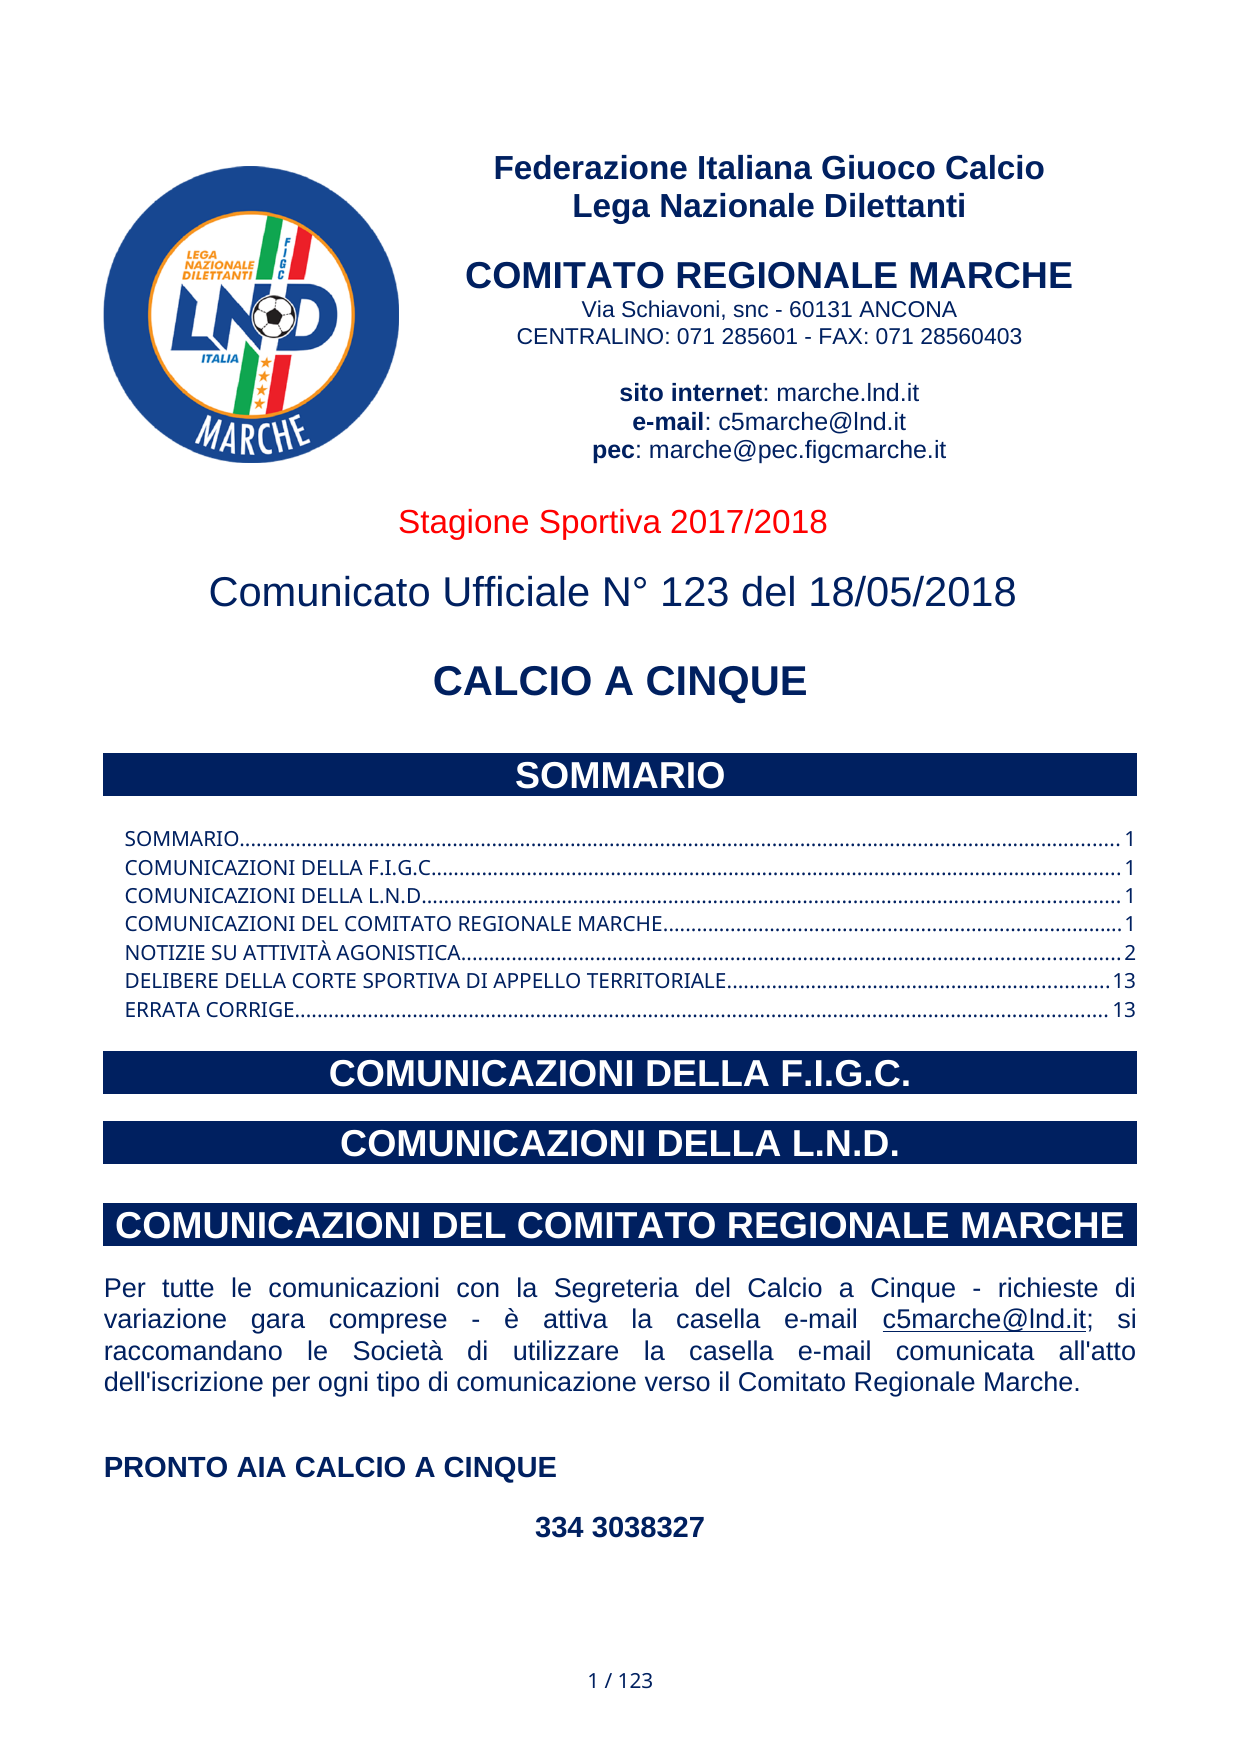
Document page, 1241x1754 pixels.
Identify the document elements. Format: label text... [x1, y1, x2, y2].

text SOMMARIO [103, 753, 1137, 796]
picture [103, 166, 399, 463]
text CALCIO A CINQUE [103, 656, 1137, 704]
text COMUNICAZIONI DEL COMITATO REGIONALE MARCHE 1 [124, 909, 1137, 938]
text Per tutte le comunicazioni con la Segreteria del Calcio a Cinque - richieste di variazione gara comprese - è attiva la casella e-mail c5marche@lnd.it; si raccomandano le Società di utilizzare la casella e-mail comunicata all'atto dell'iscrizione per ogni tipo di comunicazione verso il Comitato Regionale Marche. [103, 1272, 1137, 1397]
text COMUNICAZIONI DEL COMITATO REGIONALE MARCHE [103, 1203, 1137, 1246]
text NOTIZIE SU ATTIVITÀ AGONISTICA 2 [124, 938, 1137, 966]
text COMUNICAZIONI DELLA L.N.D. 1 [124, 881, 1137, 909]
text DELIBERE DELLA CORTE SPORTIVA DI APPELLO TERRITORIALE 13 [124, 966, 1137, 995]
text ERRATA CORRIGE 13 [124, 995, 1137, 1023]
text PRONTO AIA CALCIO A CINQUE [103, 1450, 1137, 1483]
table_cell Stagione Sportiva 2017/2018 Comunicato Ufficiale N° 123 del 18/05/2018 [96, 464, 1129, 615]
text SOMMARIO 1 [124, 824, 1137, 853]
text COMUNICAZIONI DELLA L.N.D. [103, 1121, 1137, 1164]
text COMUNICAZIONI DELLA F.I.G.C. 1 [124, 853, 1137, 881]
text COMUNICAZIONI DELLA F.I.G.C. [103, 1051, 1137, 1094]
text 334 3038327 [103, 1510, 1137, 1543]
table_header Federazione Italiana Giuoco Calcio Lega Nazionale Dilettanti COMITATO REGIONALE MARCHE Via Schiavoni, snc - 60131 ANCONA CENTRALINO: 071 285601 - FAX: 071 28560403 sito internet: marche.lnd.it e-mail: c5marche@lnd.it pec: marche@pec.figcmarche.it [409, 148, 1129, 464]
table_header [96, 148, 409, 464]
